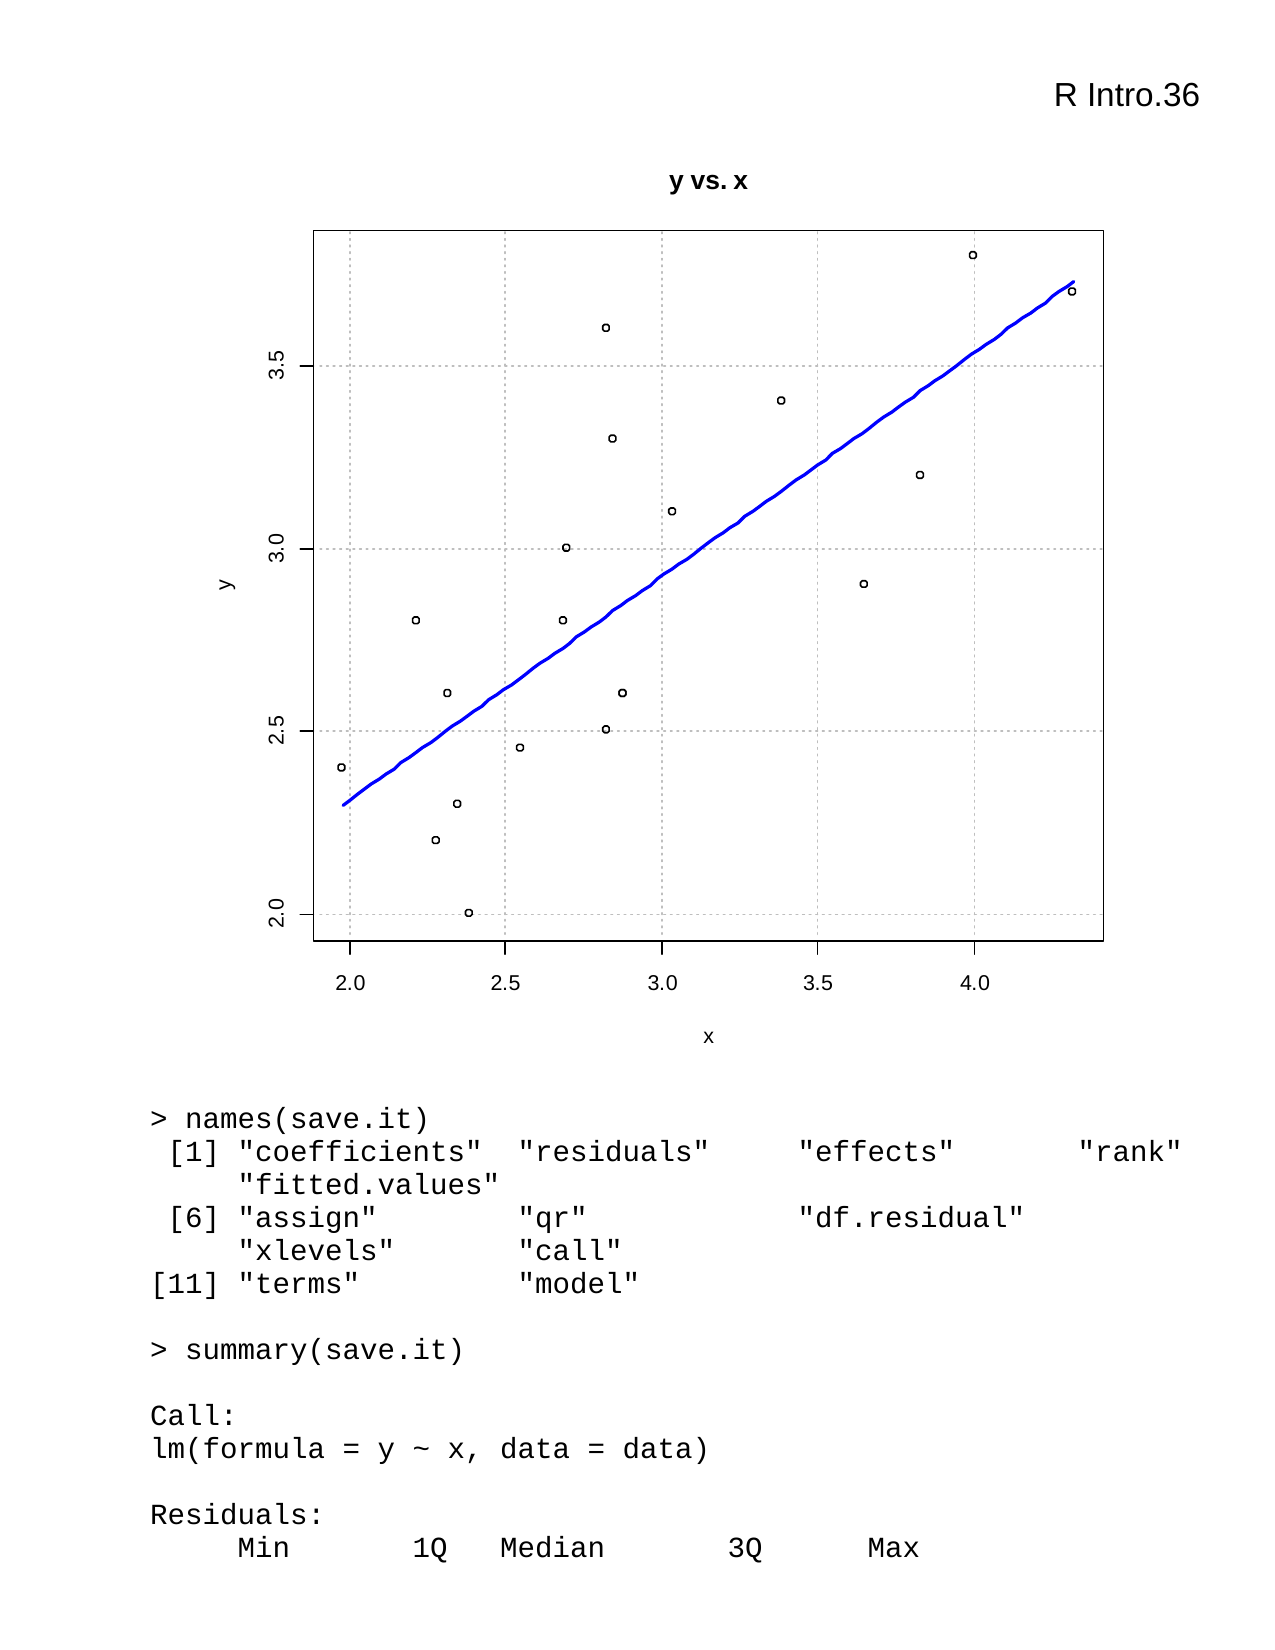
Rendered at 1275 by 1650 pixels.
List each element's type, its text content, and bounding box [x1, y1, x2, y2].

text > summary(save.it) [150, 1335, 1200, 1368]
text lm(formula = y ~ x, data = data) [150, 1434, 1200, 1467]
text "fitted.values" [150, 1170, 1200, 1203]
text Min 1Q Median 3Q Max [150, 1533, 1200, 1567]
text Call: [150, 1401, 1200, 1434]
text "xlevels" "call" [150, 1236, 1200, 1269]
text [1] "coefficients" "residuals" "effects" "rank" [150, 1137, 1200, 1170]
text [6] "assign" "qr" "df.residual" [150, 1203, 1200, 1236]
text [11] "terms" "model" [150, 1269, 1200, 1302]
text > names(save.it) [150, 1104, 1200, 1137]
text Residuals: [150, 1501, 1200, 1533]
